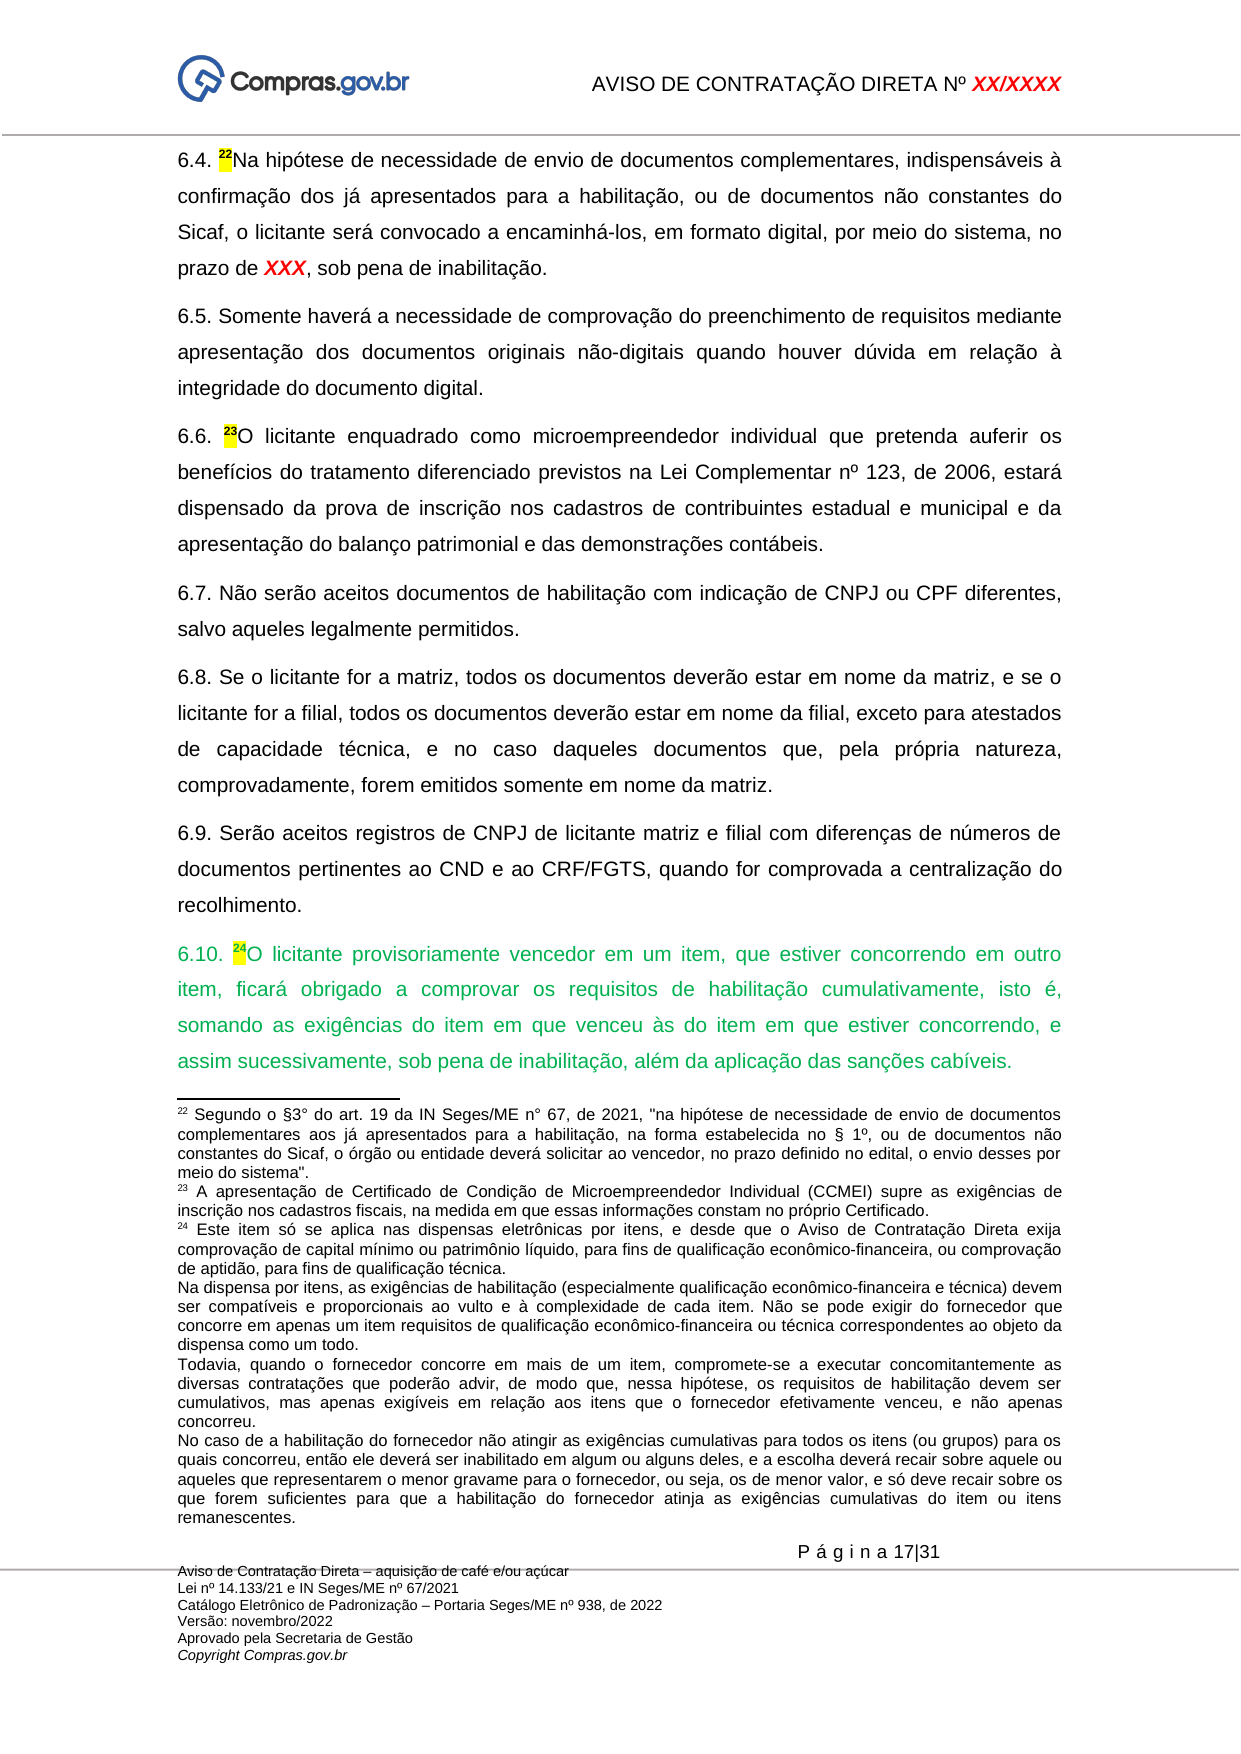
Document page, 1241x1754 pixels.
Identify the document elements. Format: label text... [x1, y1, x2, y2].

list 6.7. Não serão aceitos documentos de habilitação com indicação de CNPJ ou CPF diferentes, salvo aqueles legalmente permitidos. [177, 580, 1063, 640]
list 6.5. Somente haverá a necessidade de comprovação do preenchimento de requisitos mediante apresentação dos documentos originais não-digitais quando houver dúvida em relação à integridade do documento digital. [177, 304, 1063, 400]
picture [169, 136, 418, 141]
list 6.9. Serão aceitos registros de CNPJ de licitante matriz e filial com diferenças de números de documentos pertinentes ao CND e ao CRF/FGTS, quando for comprovada a centralização do recolhimento. [177, 821, 1063, 917]
list 6.6. O licitante enquadrado como microempreendedor individual que pretenda auferir os benefícios do tratamento diferenciado previstos na Lei Complementar nº 123, de 2006, estará dispensado da prova de inscrição nos cadastros de contribuintes estadual e municipal e da apresentação do balanço patrimonial e das demonstrações contábeis. [177, 424, 1063, 556]
picture [169, 16, 418, 134]
list 6.10. O licitante provisoriamente vencedor em um item, que estiver concorrendo em outro item, ficará obrigado a comprovar os requisitos de habilitação cumulativamente, isto é, somando as exigências do item em que venceu às do item em que estiver concorrendo, e assim sucessivamente, sob pena de inabilitação, além da aplicação das sanções cabíveis. [177, 941, 1063, 1073]
list 6.4. Na hipótese de necessidade de envio de documentos complementares, indispensáveis à confirmação dos já apresentados para a habilitação, ou de documentos não constantes do Sicaf, o licitante será convocado a encaminhá-los, em formato digital, por meio do sistema, no prazo de XXX, sob pena de inabilitação. [177, 148, 1063, 279]
list 6.8. Se o licitante for a matriz, todos os documentos deverão estar em nome da matriz, e se o licitante for a filial, todos os documentos deverão estar em nome da filial, exceto para atestados de capacidade técnica, e no caso daqueles documentos que, pela própria natureza, comprovadamente, forem emitidos somente em nome da matriz. [177, 665, 1063, 797]
